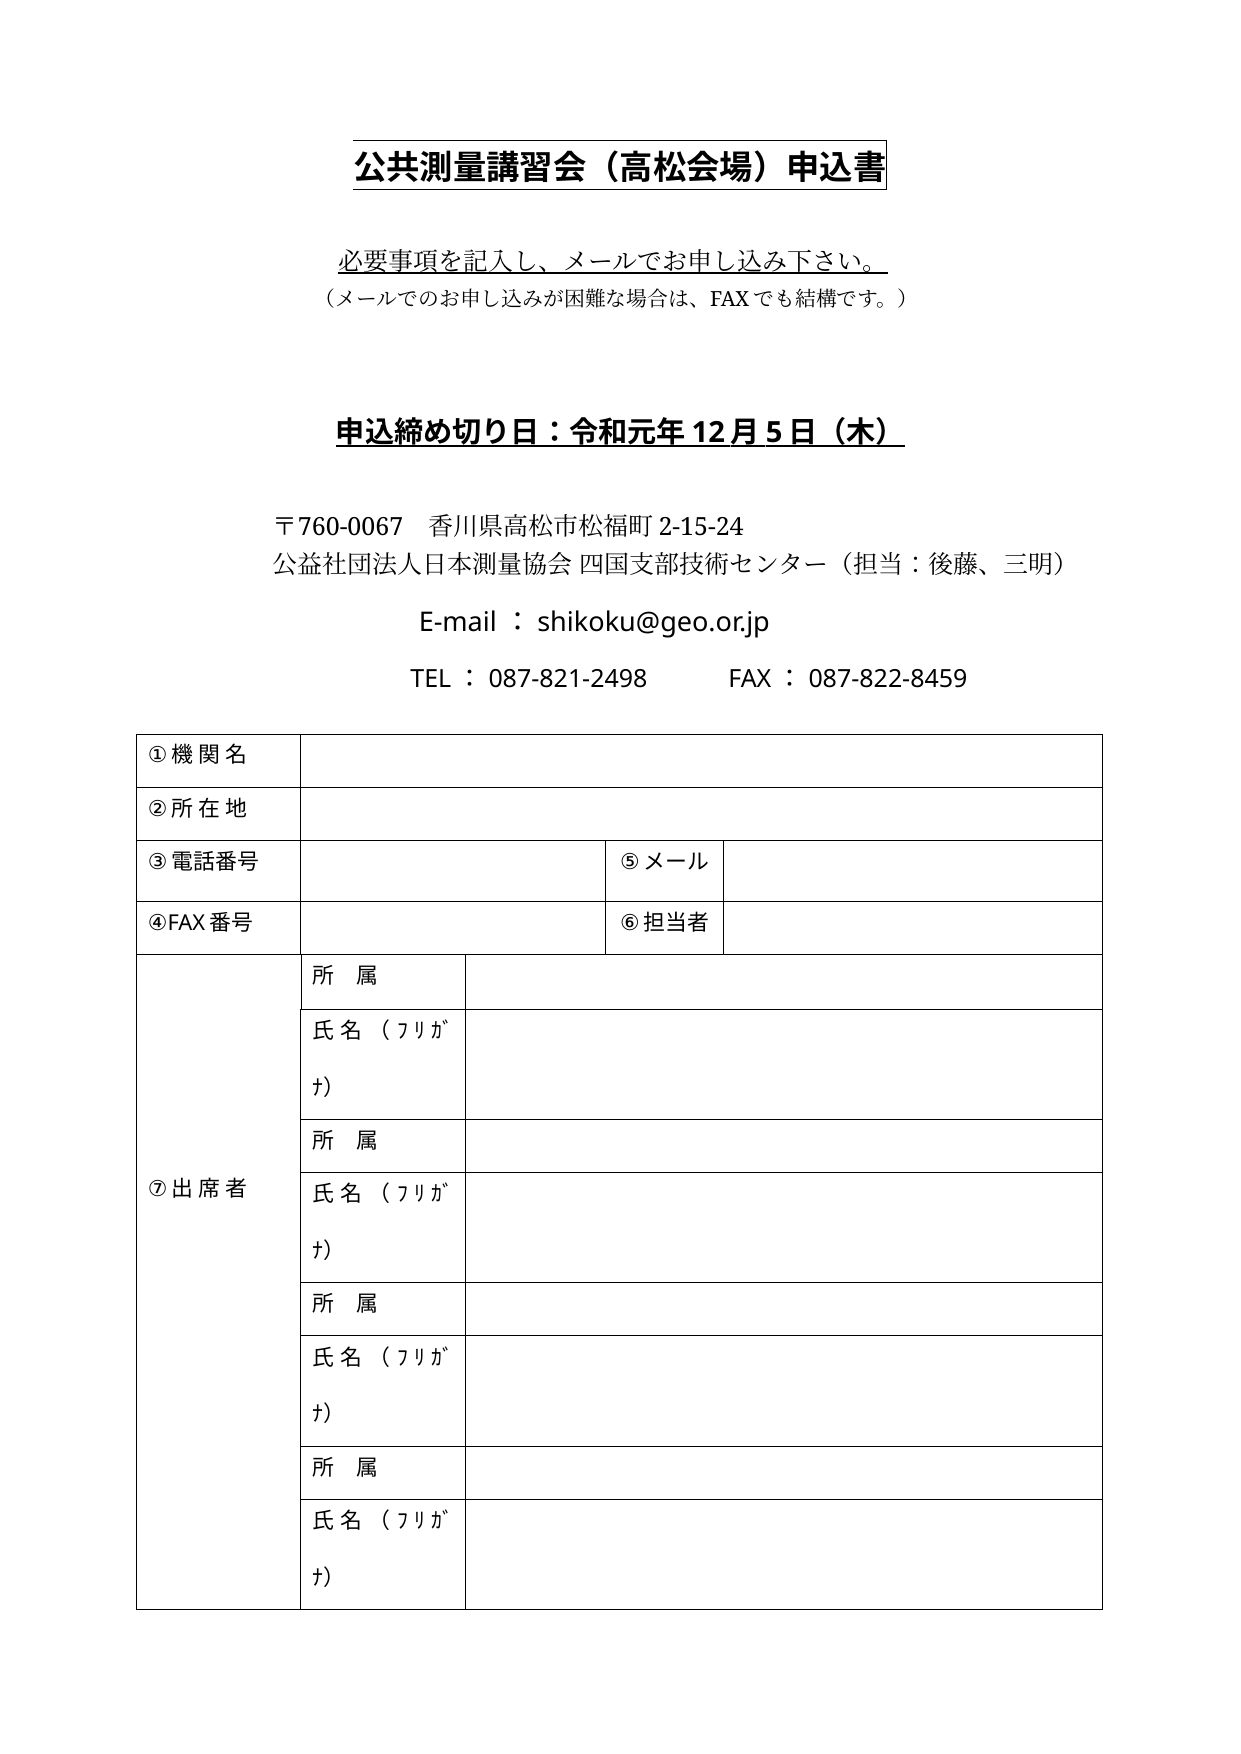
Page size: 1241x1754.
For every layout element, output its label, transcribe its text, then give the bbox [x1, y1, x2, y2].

table_cell 氏名（ﾌﾘｶﾞﾅ） [301, 1010, 465, 1119]
text 公益社団法人日本測量協会 四国支部技術センター（担当：後藤、三明） [148, 544, 1092, 582]
table_cell [466, 1120, 1102, 1172]
table_cell ⑦出 席 者 [137, 1009, 300, 1609]
table_cell 氏名（ﾌﾘｶﾞﾅ） [301, 1336, 465, 1446]
table_cell [466, 1447, 1102, 1499]
table_header ①機 関 名 [137, 735, 300, 787]
text 申込締め切り日：令和元年12月5日（木） [148, 392, 1092, 468]
table_cell [301, 841, 605, 901]
table_cell [466, 1173, 1102, 1282]
table_cell [301, 902, 605, 954]
text 必要事項を記入し、メールでお申し込み下さい。 [338, 241, 1092, 278]
table_cell 氏名（ﾌﾘｶﾞﾅ） [301, 1173, 465, 1282]
table_cell 所 属 [301, 1283, 465, 1335]
table_cell [466, 1336, 1102, 1446]
text 〒760-0067 香川県高松市松福町2-15-24 [148, 506, 1092, 544]
table_cell 所 属 [301, 1120, 465, 1172]
table_cell [466, 1500, 1102, 1609]
table_cell 所 属 [302, 955, 465, 1009]
table_cell [724, 902, 1102, 954]
text 公共測量講習会（高松会場）申込書 [148, 127, 1092, 203]
table_cell ③電話番号 [137, 841, 300, 901]
table_cell [301, 788, 1102, 840]
table_cell 所 属 [301, 1447, 465, 1499]
text TEL ： 087-821-2498 FAX ： 087-822-8459 [148, 658, 1092, 696]
table_cell ⑤メール [606, 841, 723, 901]
table_cell [724, 841, 1102, 901]
table_cell [466, 1283, 1102, 1335]
text E-mail ： shikoku@geo.or.jp [148, 582, 1092, 658]
table_cell ⑥担当者 [606, 902, 723, 954]
table_cell [466, 1010, 1102, 1119]
table_cell ④FAX番号 [137, 902, 300, 954]
table_cell [137, 955, 301, 1009]
table_header [301, 735, 1102, 787]
table_cell 氏名（ﾌﾘｶﾞﾅ） [301, 1500, 465, 1609]
table_cell ②所 在 地 [137, 788, 300, 840]
text （メールでのお申し込みが困難な場合は、FAXでも結構です。） [148, 278, 1092, 316]
table_cell [466, 955, 1102, 1009]
